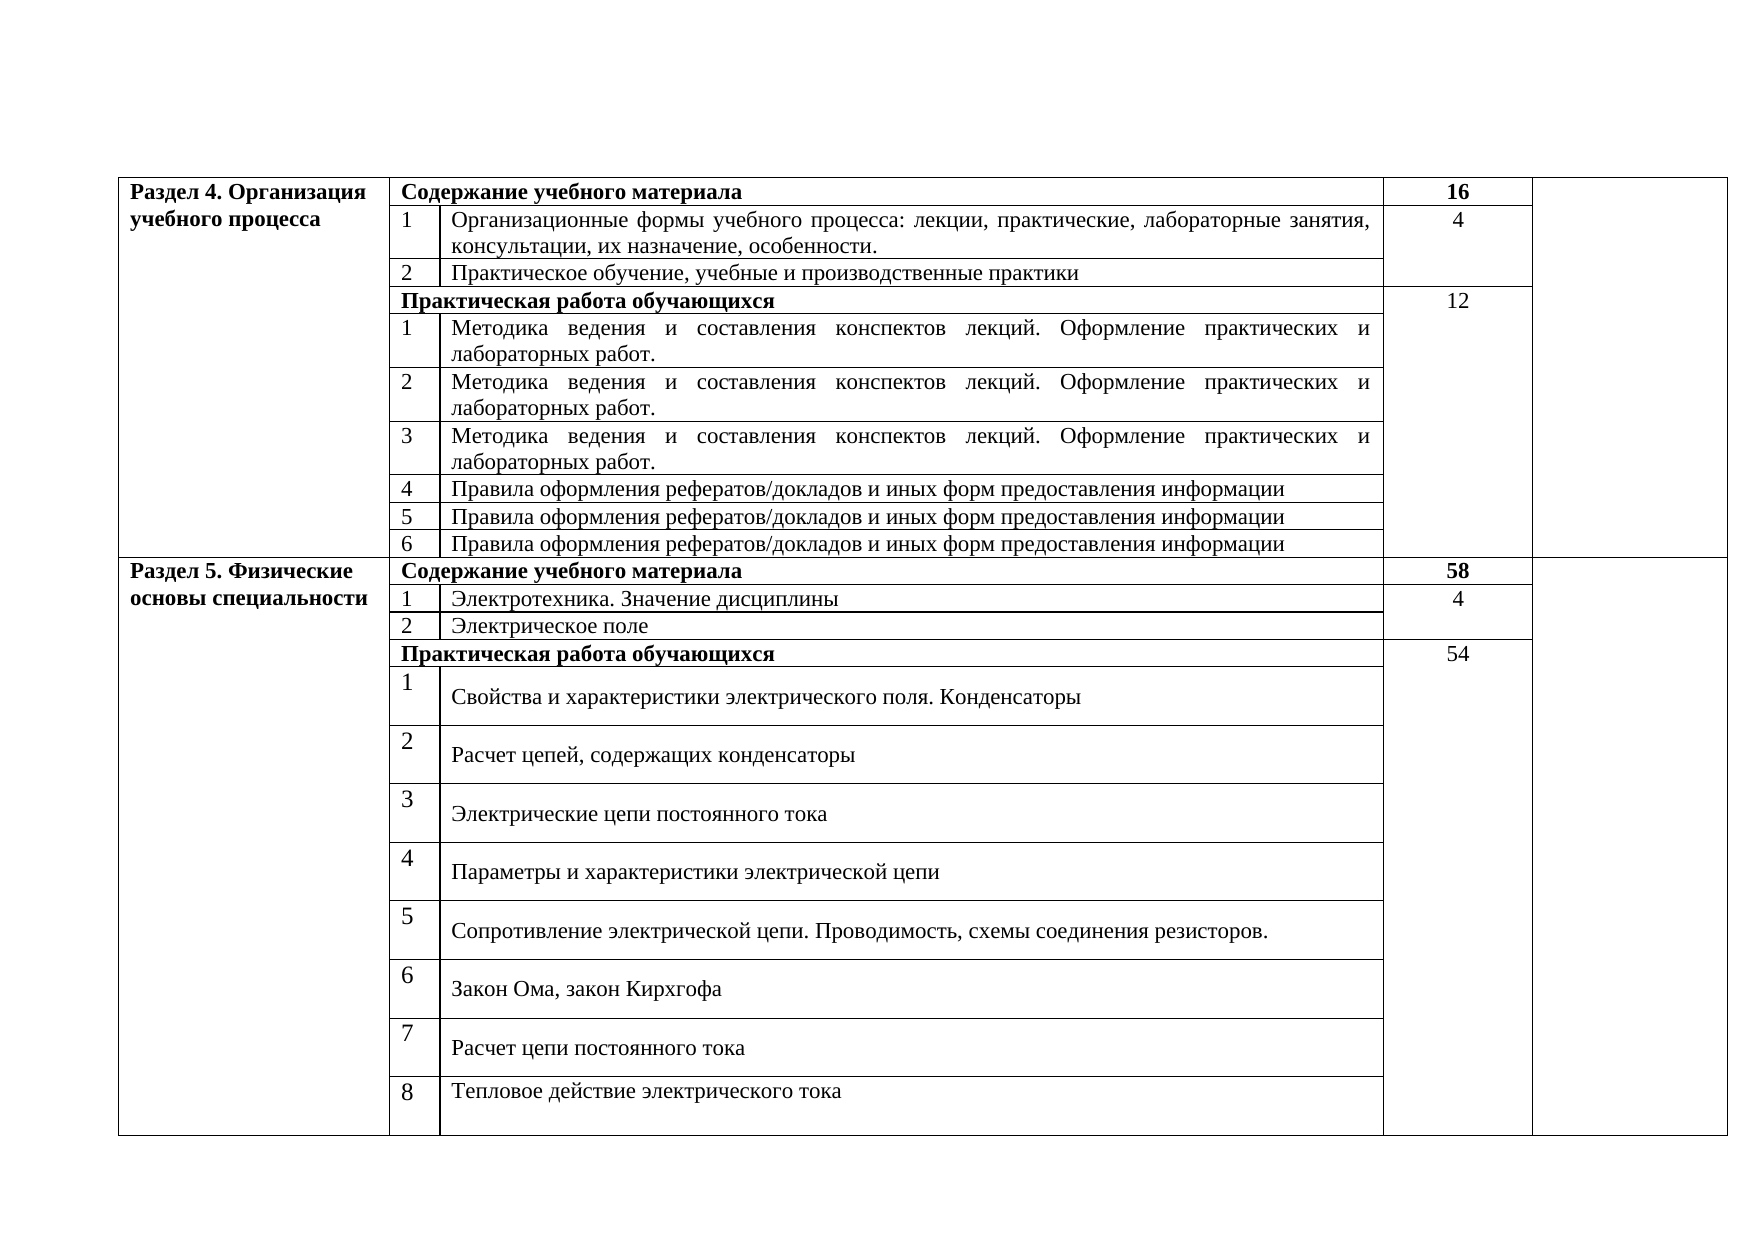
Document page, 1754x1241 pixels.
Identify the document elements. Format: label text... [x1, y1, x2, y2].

table_cell 2 [390, 259, 439, 286]
table_cell [390, 667, 439, 725]
table_cell Расчет цепей, содержащих конденсаторы [441, 726, 1383, 783]
table_cell Правила оформления рефератов/докладов и иных форм предоставления информации [441, 530, 1383, 557]
table_cell Свойства и характеристики электрического поля. Конденсаторы [441, 667, 1383, 725]
table_cell Раздел 5. Физические основы специальности [119, 558, 389, 1134]
table_cell 2 [390, 368, 439, 421]
table_cell Практическая работа обучающихся [390, 640, 1383, 666]
table_cell Содержание учебного материала [390, 178, 1383, 204]
table_cell [390, 960, 439, 1017]
table_cell Правила оформления рефератов/докладов и иных форм предоставления информации [441, 503, 1383, 529]
table_cell [1533, 558, 1727, 1134]
table_cell Параметры и характеристики электрической цепи [441, 843, 1383, 900]
table_cell [1533, 178, 1727, 557]
table_cell 54 [1384, 640, 1532, 1134]
table_cell [390, 843, 439, 900]
table_cell 4 [390, 475, 439, 502]
table_cell 12 [1384, 287, 1532, 557]
table_cell Методика ведения и составления конспектов лекций. Оформление практических и лабораторных работ. [441, 314, 1383, 367]
table_cell [390, 901, 439, 959]
table_cell Электрические цепи постоянного тока [441, 784, 1383, 842]
table_cell Практическая работа обучающихся [390, 287, 1383, 313]
table_cell 5 [390, 503, 439, 529]
table_cell 3 [390, 422, 439, 474]
table_cell 58 [1384, 558, 1532, 584]
table_cell [390, 726, 439, 783]
table_cell Закон Ома, закон Кирхгофа [441, 960, 1383, 1017]
table_cell 1 [390, 314, 439, 367]
table_cell [390, 1077, 439, 1134]
table_cell Практическое обучение, учебные и производственные практики [441, 259, 1383, 286]
table_cell Раздел 4. Организация учебного процесса [119, 178, 389, 557]
table_cell Методика ведения и составления конспектов лекций. Оформление практических и лабораторных работ. [441, 422, 1383, 474]
table_cell [390, 1019, 439, 1076]
table_cell Правила оформления рефератов/докладов и иных форм предоставления информации [441, 475, 1383, 502]
table_cell Содержание учебного материала [390, 558, 1383, 584]
table_cell 6 [390, 530, 439, 557]
table_cell 16 [1384, 178, 1532, 204]
table_cell Сопротивление электрической цепи. Проводимость, схемы соединения резисторов. [441, 901, 1383, 959]
table_cell 4 [1384, 206, 1532, 286]
table_cell Организационные формы учебного процесса: лекции, практические, лабораторные занятия, консультации, их назначение, особенности. [441, 206, 1383, 258]
table_cell Электротехника. Значение дисциплины [441, 585, 1383, 611]
table_cell 1 [390, 206, 439, 258]
table_cell Расчет цепи постоянного тока [441, 1019, 1383, 1076]
table_cell 1 [390, 585, 439, 611]
table_cell Электрическое поле [441, 613, 1383, 639]
table_cell [390, 784, 439, 842]
table_cell 2 [390, 613, 439, 639]
table_cell 4 [1384, 585, 1532, 639]
table_cell Методика ведения и составления конспектов лекций. Оформление практических и лабораторных работ. [441, 368, 1383, 421]
table_cell Тепловое действие электрического тока [441, 1077, 1383, 1134]
